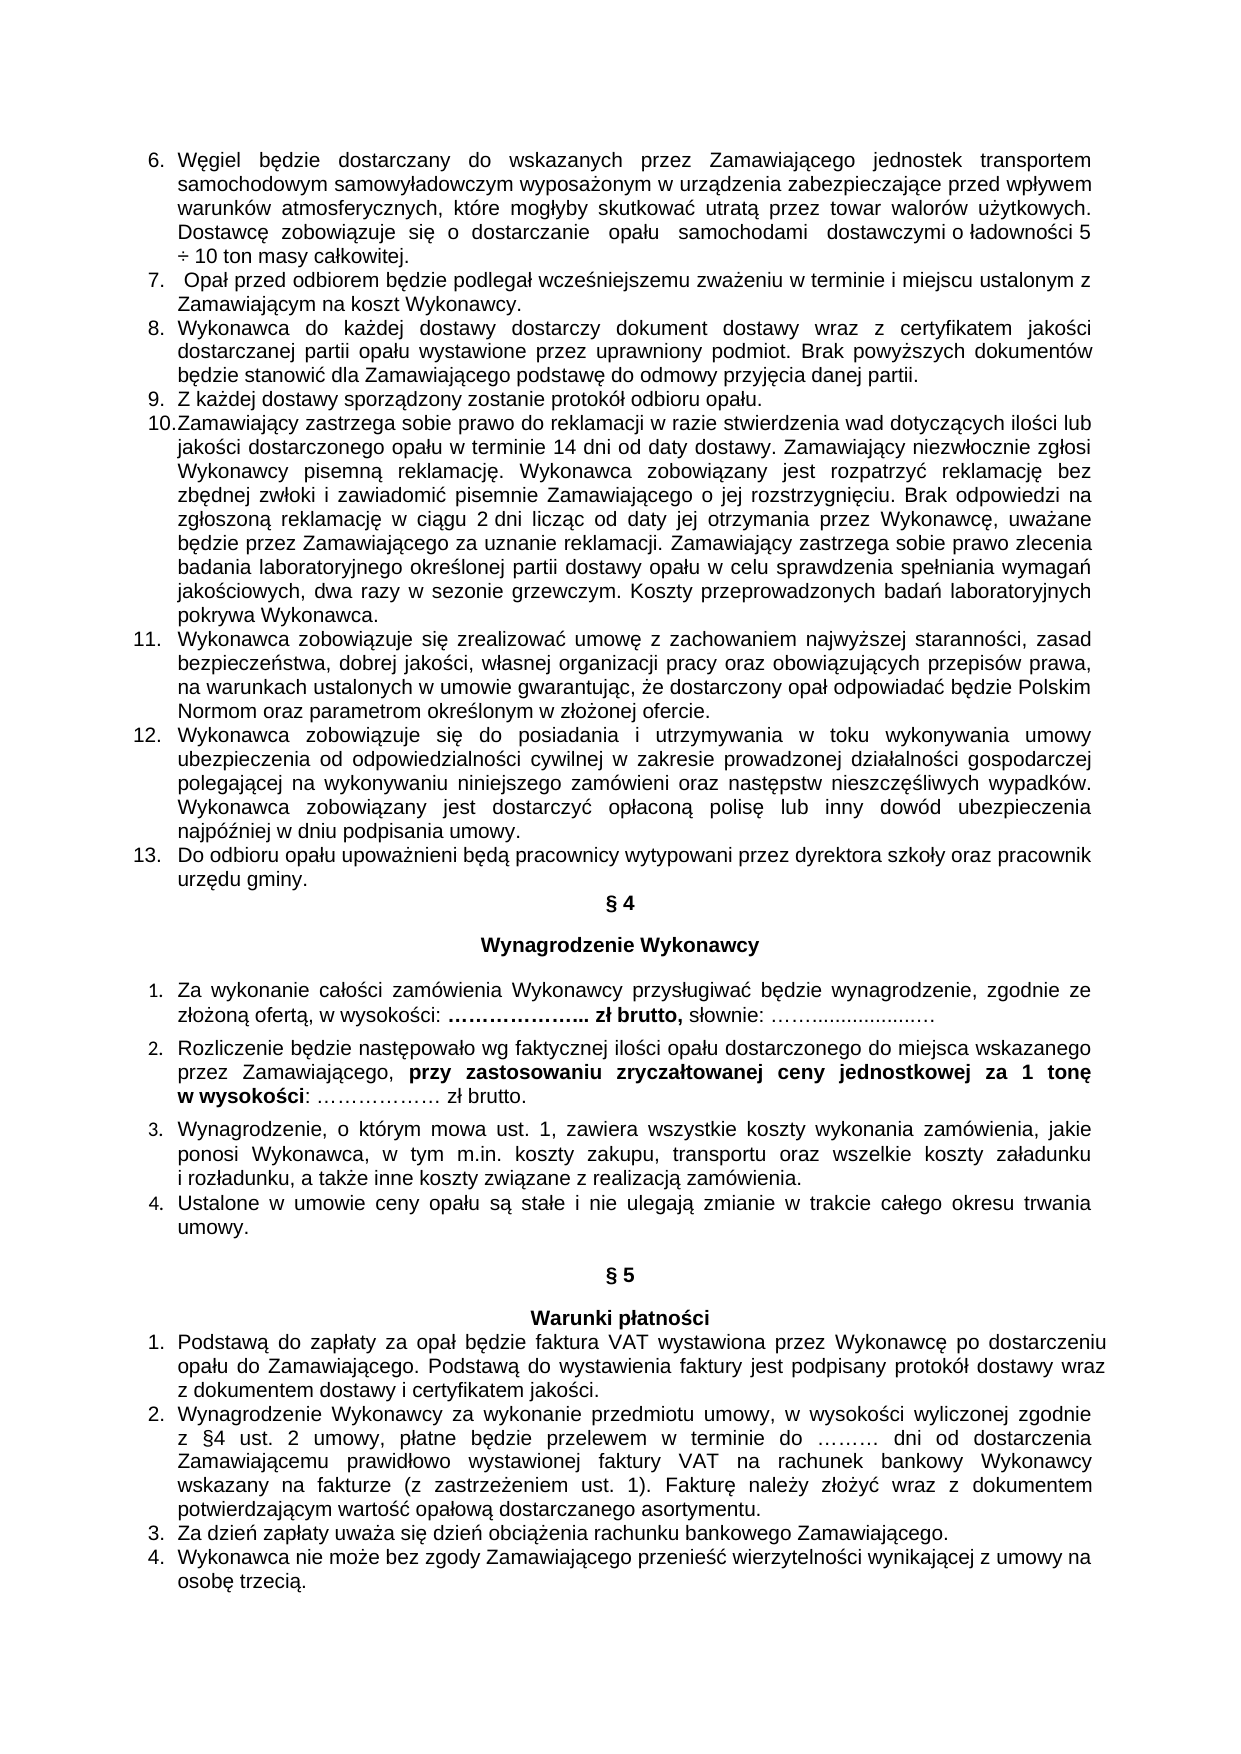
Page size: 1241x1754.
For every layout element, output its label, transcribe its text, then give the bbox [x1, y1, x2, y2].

list Zamawiający zastrzega sobie prawo do reklamacji w razie stwierdzenia wad dotyczących ilości lub jakości dostarczonego opału w terminie 14 dni od daty dostawy. Zamawiający niezwłocznie zgłosi Wykonawcy pisemną reklamację. Wykonawca zobowiązany jest rozpatrzyć reklamację bez zbędnej zwłoki i zawiadomić pisemnie Zamawiającego o jej rozstrzygnięciu. Brak odpowiedzi na zgłoszoną reklamację w ciągu 2 dni licząc od daty jej otrzymania przez Wykonawcę, uważane będzie przez Zamawiającego za uznanie reklamacji. Zamawiający zastrzega sobie prawo zlecenia badania laboratoryjnego określonej partii dostawy opału w celu sprawdzenia spełniania wymagań jakościowych, dwa razy w sezonie grzewczym. Koszty przeprowadzonych badań laboratoryjnych pokrywa Wykonawca. [148, 411, 1093, 627]
list Za dzień zapłaty uważa się dzień obciążenia rachunku bankowego Zamawiającego. [148, 1521, 1093, 1545]
list Wykonawca zobowiązuje się zrealizować umowę z zachowaniem najwyższej staranności, zasad bezpieczeństwa, dobrej jakości, własnej organizacji pracy oraz obowiązujących przepisów prawa, na warunkach ustalonych w umowie gwarantując, że dostarczony opał odpowiadać będzie Polskim Normom oraz parametrom określonym w złożonej ofercie. [133, 627, 1093, 723]
list Ustalone w umowie ceny opału są stałe i nie ulegają zmianie w trakcie całego okresu trwania umowy. [148, 1190, 1093, 1239]
list Wynagrodzenie Wykonawcy za wykonanie przedmiotu umowy, w wysokości wyliczonej zgodnie z §4 ust. 2 umowy, płatne będzie przelewem w terminie do ……… dni od dostarczenia Zamawiającemu prawidłowo wystawionej faktury VAT na rachunek bankowy Wykonawcy wskazany na fakturze (z zastrzeżeniem ust. 1). Fakturę należy złożyć wraz z dokumentem potwierdzającym wartość opałową dostarczanego asortymentu. [148, 1401, 1093, 1521]
text § 4 [148, 890, 1093, 914]
list Węgiel będzie dostarczany do wskazanych przez Zamawiającego jednostek transportem samochodowym samowyładowczym wyposażonym w urządzenia zabezpieczające przed wpływem warunków atmosferycznych, które mogłyby skutkować utratą przez towar walorów użytkowych. Dostawcę zobowiązuje się o dostarczanie opału samochodami dostawczymi o ładowności 5 ÷ 10 ton masy całkowitej. [148, 148, 1093, 267]
text Wynagrodzenie Wykonawcy [148, 933, 1093, 957]
list Wynagrodzenie, o którym mowa ust. 1, zawiera wszystkie koszty wykonania zamówienia, jakie ponosi Wykonawca, w tym m.in. koszty zakupu, transportu oraz wszelkie koszty załadunku i rozładunku, a także inne koszty związane z realizacją zamówienia. [148, 1116, 1093, 1190]
list Do odbioru opału upoważnieni będą pracownicy wytypowani przez dyrektora szkoły oraz pracownik urzędu gminy. [133, 842, 1093, 890]
list Rozliczenie będzie następowało wg faktycznej ilości opału dostarczonego do miejsca wskazanego przez Zamawiającego, przy zastosowaniu zryczałtowanej ceny jednostkowej za 1 tonę w wysokości: ……………… zł brutto. [148, 1035, 1093, 1108]
list Wykonawca do każdej dostawy dostarczy dokument dostawy wraz z certyfikatem jakości dostarczanej partii opału wystawione przez uprawniony podmiot. Brak powyższych dokumentów będzie stanowić dla Zamawiającego podstawę do odmowy przyjęcia danej partii. [148, 315, 1093, 387]
list Z każdej dostawy sporządzony zostanie protokół odbioru opału. [148, 387, 1093, 411]
text § 5 [148, 1263, 1093, 1287]
list Za wykonanie całości zamówienia Wykonawcy przysługiwać będzie wynagrodzenie, zgodnie ze złożoną ofertą, w wysokości: ………………... zł brutto, słownie: ……..................… [148, 977, 1093, 1026]
list Podstawą do zapłaty za opał będzie faktura VAT wystawiona przez Wykonawcę po dostarczeniu opału do Zamawiającego. Podstawą do wystawienia faktury jest podpisany protokół dostawy wraz z dokumentem dostawy i certyfikatem jakości. [148, 1329, 1107, 1401]
list Wykonawca nie może bez zgody Zamawiającego przenieść wierzytelności wynikającej z umowy na osobę trzecią. [148, 1545, 1093, 1593]
list Warunki płatności [148, 1306, 1093, 1329]
list Opał przed odbiorem będzie podlegał wcześniejszemu zważeniu w terminie i miejscu ustalonym z Zamawiającym na koszt Wykonawcy. [148, 267, 1093, 315]
list Wykonawca zobowiązuje się do posiadania i utrzymywania w toku wykonywania umowy ubezpieczenia od odpowiedzialności cywilnej w zakresie prowadzonej działalności gospodarczej polegającej na wykonywaniu niniejszego zamówieni oraz następstw nieszczęśliwych wypadków. Wykonawca zobowiązany jest dostarczyć opłaconą polisę lub inny dowód ubezpieczenia najpóźniej w dniu podpisania umowy. [133, 723, 1093, 842]
